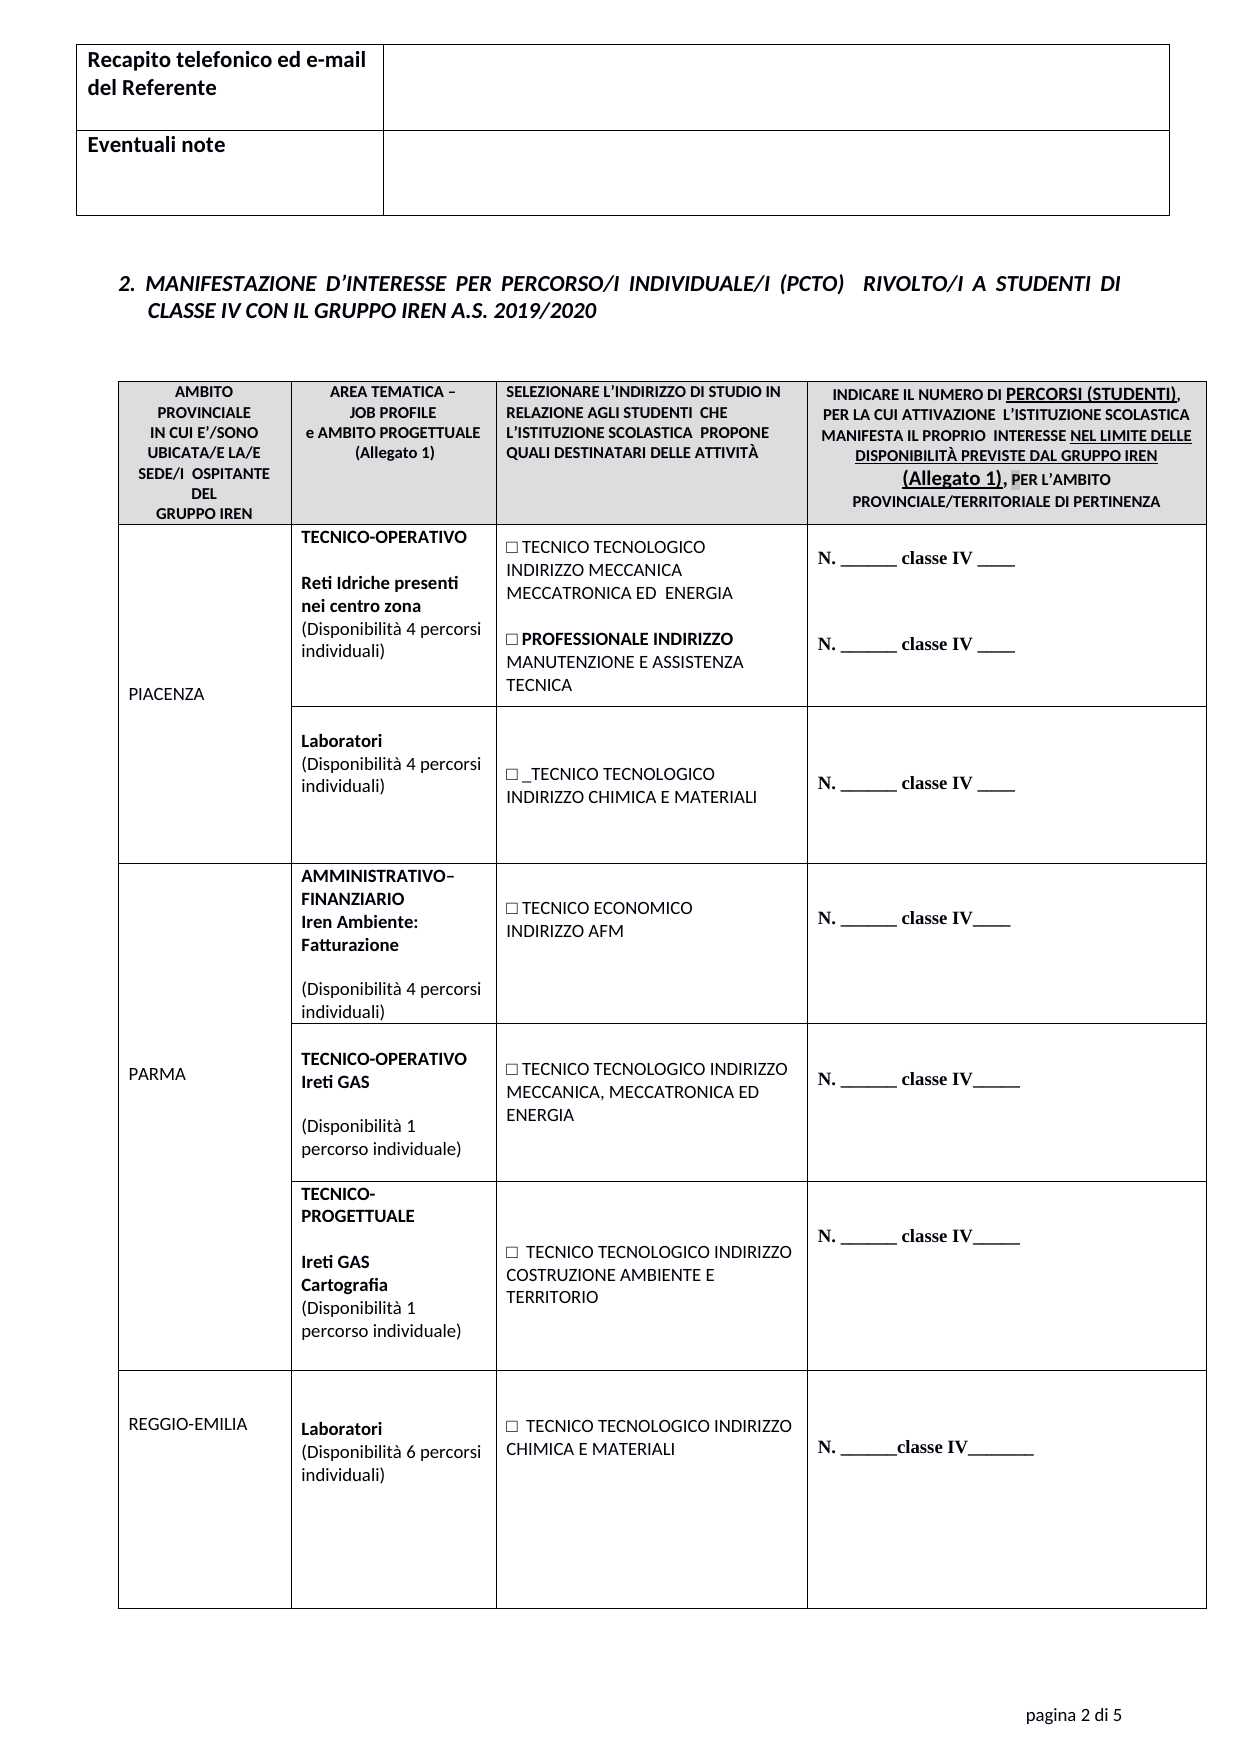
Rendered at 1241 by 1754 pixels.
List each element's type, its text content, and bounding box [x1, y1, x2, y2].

table_cell PIACENZA [119, 525, 291, 863]
table_cell N. ______ classe IV ____ [808, 707, 1206, 863]
table_cell □ TECNICO ECONOMICO INDIRIZZO AFM [497, 864, 807, 1023]
table_cell □ TECNICO TECNOLOGICO INDIRIZZO MECCANICA MECCATRONICA ED ENERGIA □ PROFESSIONALE INDIRIZZO MANUTENZIONE E ASSISTENZA TECNICA [497, 525, 807, 706]
table_cell PARMA [119, 864, 291, 1370]
table_cell N. ______ classe IV ____ N. ______ classe IV ____ [808, 525, 1206, 706]
table_cell REGGIO-EMILIA [119, 1371, 291, 1608]
table_cell TECNICO-OPERATIVO Ireti GAS (Disponibilità 1 percorso individuale) [292, 1024, 496, 1181]
table_header AREA TEMATICA – JOB PROFILE e AMBITO PROGETTUALE (Allegato 1) [292, 382, 496, 524]
table_header INDICARE IL NUMERO DI PERCORSI (STUDENTI), PER LA CUI ATTIVAZIONE L’ISTITUZIONE SCOLASTICA MANIFESTA IL PROPRIO INTERESSE NEL LIMITE DELLE DISPONIBILITÀ PREVISTE DAL GRUPPO IREN (Allegato 1), PER L’AMBITO PROVINCIALE/TERRITORIALE DI PERTINENZA [808, 382, 1206, 524]
table_cell N. ______ classe IV_____ [808, 1182, 1206, 1370]
table_cell N. ______ classe IV_____ [808, 1024, 1206, 1181]
table_header AMBITO PROVINCIALE IN CUI E’/SONO UBICATA/E LA/E SEDE/I OSPITANTE DEL GRUPPO IREN [119, 382, 291, 524]
table_cell Laboratori (Disponibilità 6 percorsi individuali) [292, 1371, 496, 1608]
table_cell Recapito telefonico ed e-mail del Referente [77, 45, 383, 129]
table_cell □ TECNICO TECNOLOGICO INDIRIZZO MECCANICA, MECCATRONICA ED ENERGIA [497, 1024, 807, 1181]
table_cell TECNICO-OPERATIVO Reti Idriche presenti nei centro zona (Disponibilità 4 percorsi individuali) [292, 525, 496, 706]
text 2. MANIFESTAZIONE D’INTERESSE PER PERCORSO/I INDIVIDUALE/I (PCTO) RIVOLTO/I A STUDENTI DI CLASSE IV CON IL GRUPPO IREN A.S. 2019/2020 [118, 269, 1122, 325]
table_cell [384, 131, 1169, 214]
table_header SELEZIONARE L’INDIRIZZO DI STUDIO IN RELAZIONE AGLI STUDENTI CHE L’ISTITUZIONE SCOLASTICA PROPONE QUALI DESTINATARI DELLE ATTIVITÀ [497, 382, 807, 524]
table_cell Eventuali note [77, 131, 383, 214]
table_cell N. ______classe IV_______ [808, 1371, 1206, 1608]
table_cell [384, 45, 1169, 129]
table_cell □ TECNICO TECNOLOGICO INDIRIZZO CHIMICA E MATERIALI [497, 1371, 807, 1608]
table_cell TECNICO-PROGETTUALE Ireti GAS Cartografia (Disponibilità 1 percorso individuale) [292, 1182, 496, 1370]
table_cell □ _TECNICO TECNOLOGICO INDIRIZZO CHIMICA E MATERIALI [497, 707, 807, 863]
table_cell AMMINISTRATIVO–FINANZIARIO Iren Ambiente: Fatturazione (Disponibilità 4 percorsi individuali) [292, 864, 496, 1023]
table_cell □ TECNICO TECNOLOGICO INDIRIZZO COSTRUZIONE AMBIENTE E TERRITORIO [497, 1182, 807, 1370]
table_cell N. ______ classe IV____ [808, 864, 1206, 1023]
table_cell Laboratori (Disponibilità 4 percorsi individuali) [292, 707, 496, 863]
